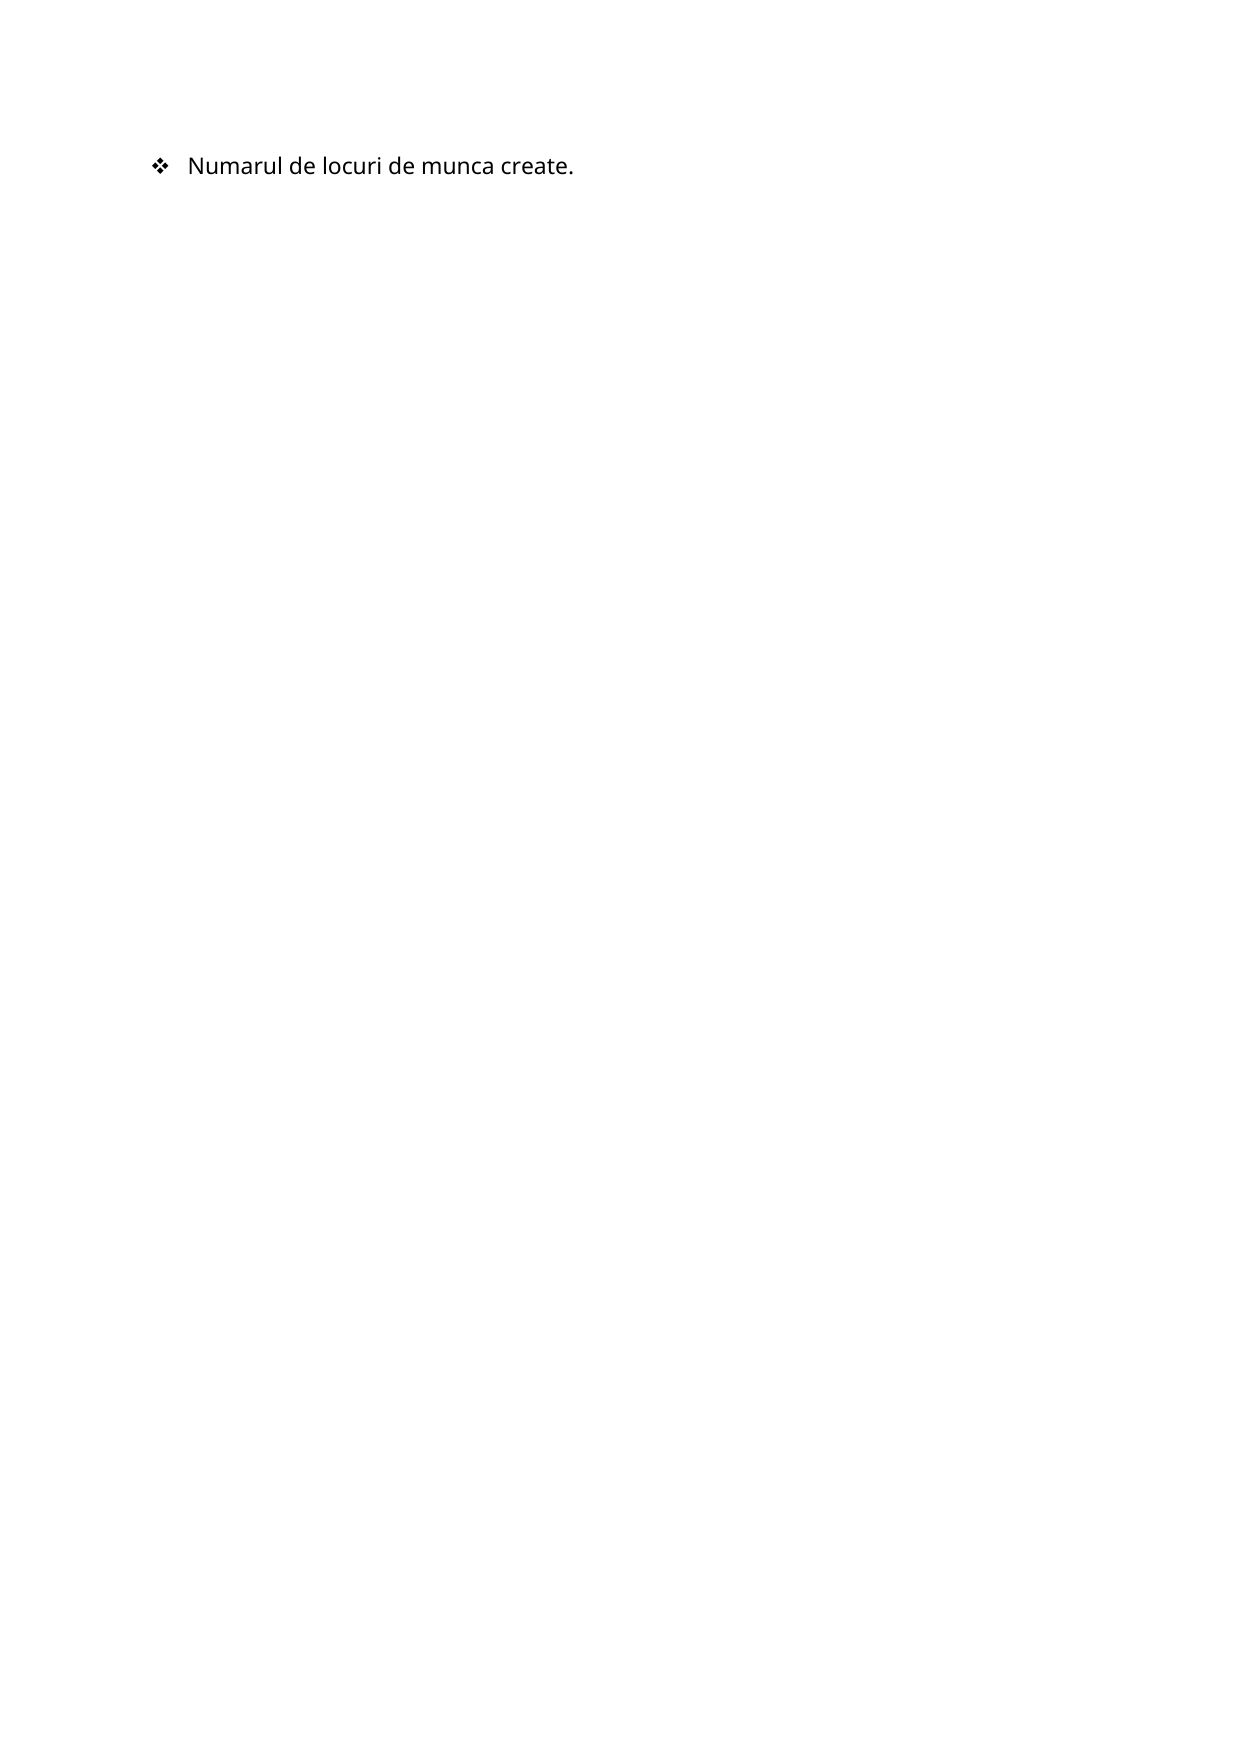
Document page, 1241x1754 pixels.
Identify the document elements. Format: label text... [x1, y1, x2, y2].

list Numarul de locuri de munca create. [150, 150, 1090, 181]
